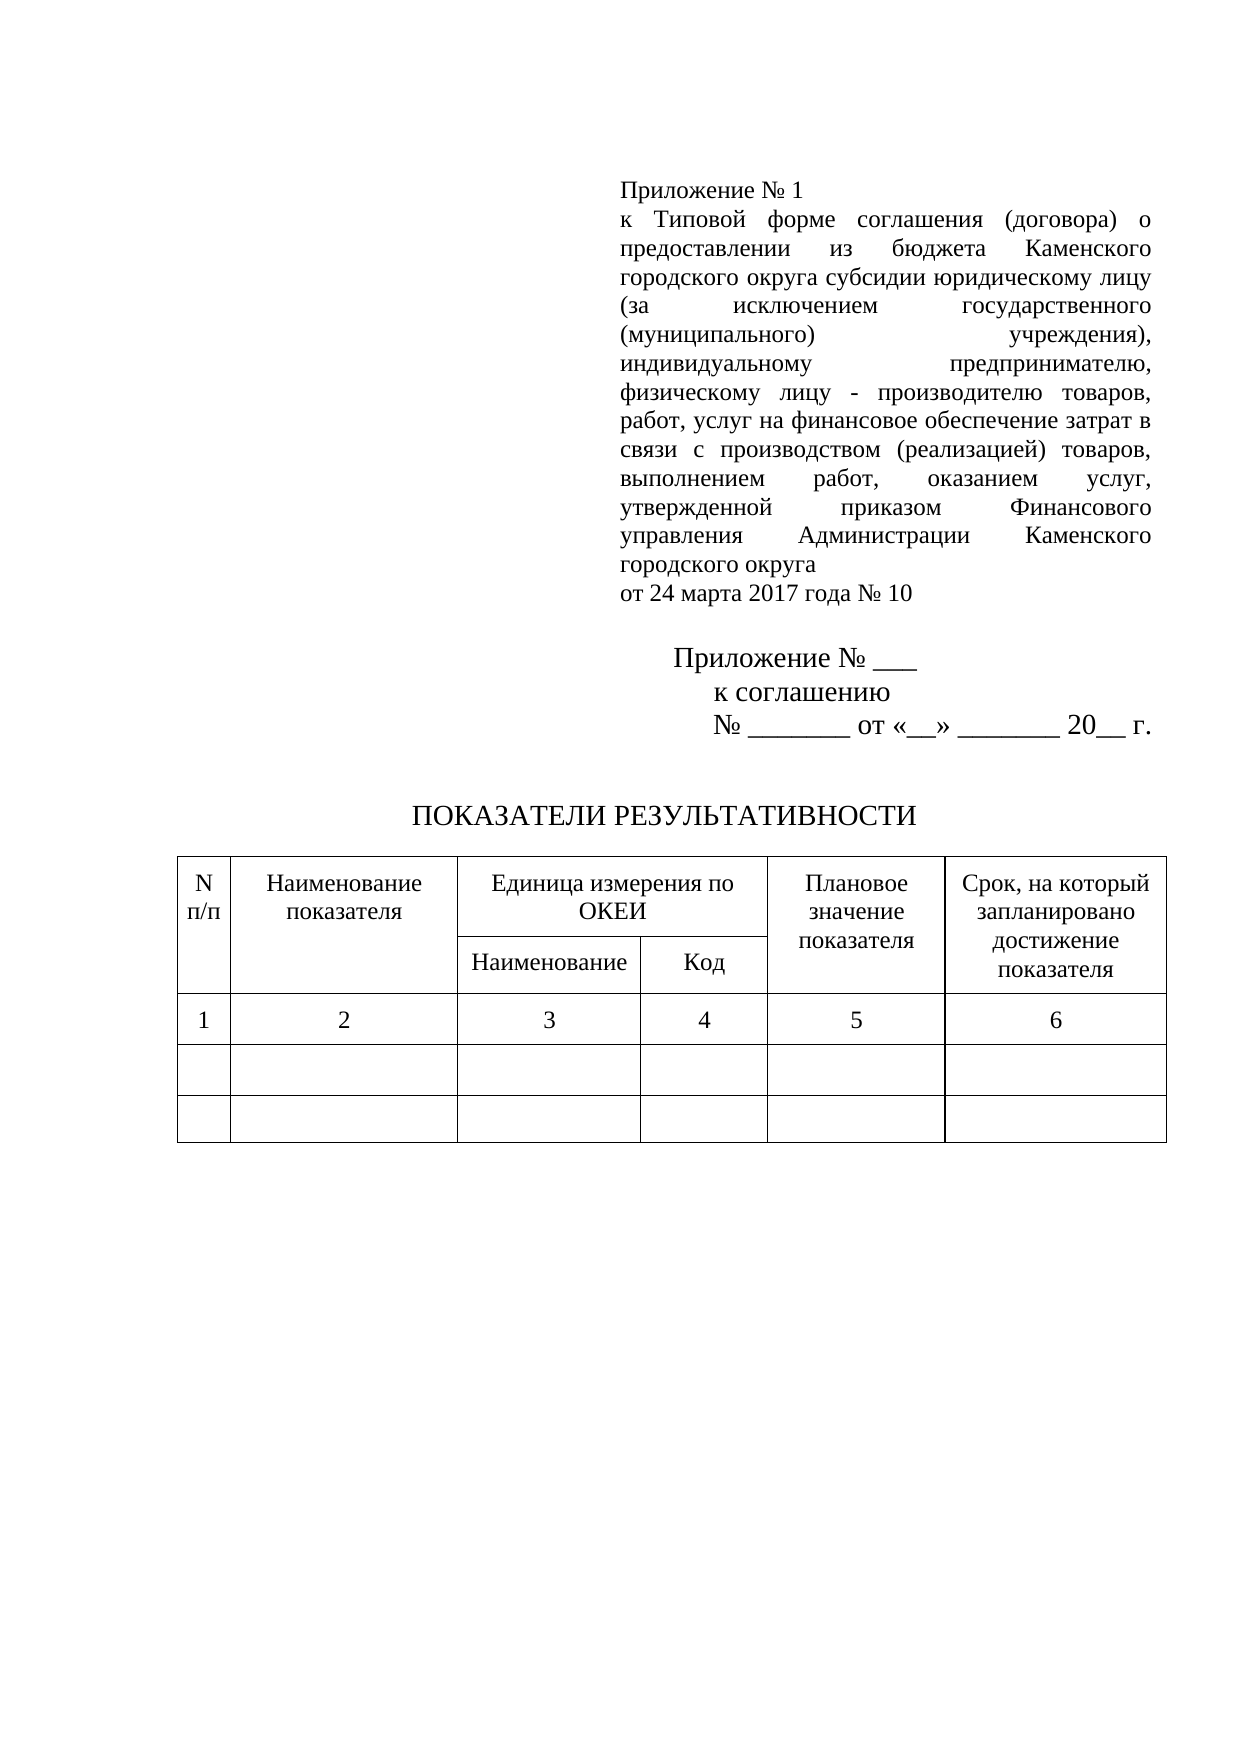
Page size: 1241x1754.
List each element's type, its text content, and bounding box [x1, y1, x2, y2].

table_cell [641, 1096, 767, 1142]
table_cell 5 [768, 994, 944, 1044]
table_cell Наименование [458, 937, 640, 993]
table_header Срок, на который запланировано достижение показателя [946, 857, 1166, 993]
table_cell [768, 1045, 944, 1095]
text Приложение № ___ [177, 640, 1152, 674]
table_cell [458, 1096, 640, 1142]
table_cell [768, 1096, 944, 1142]
table_cell 3 [458, 994, 640, 1044]
table_header Наименование показателя [231, 857, 457, 993]
title к Типовой форме соглашения (договора) о предоставлении из бюджета Каменского городского округа субсидии юридическому лицу (за исключением государственного (муниципального) учреждения), индивидуальному предпринимателю, физическому лицу - производителю товаров, работ, услуг на финансовое обеспечение затрат в связи с производством (реализацией) товаров, выполнением работ, оказанием услуг, утвержденной приказом Финансового управления Администрации Каменского городского округа [620, 204, 1152, 578]
table_header Плановое значение показателя [768, 857, 944, 993]
table_cell 6 [946, 994, 1166, 1044]
table_cell [178, 1045, 230, 1095]
text № _______ от «__» _______ 20__ г. [177, 707, 1152, 741]
text Приложение № 1 [546, 176, 1152, 204]
table_header N п/п [178, 857, 230, 993]
table_cell [178, 1096, 230, 1142]
table_cell 1 [178, 994, 230, 1044]
text ПОКАЗАТЕЛИ РЕЗУЛЬТАТИВНОСТИ [177, 798, 1152, 832]
table_cell Код [641, 937, 767, 993]
table_cell [231, 1096, 457, 1142]
table_cell [946, 1096, 1166, 1142]
table_header Единица измерения по ОКЕИ [458, 857, 767, 936]
text к соглашению [472, 674, 1152, 707]
table_cell 2 [231, 994, 457, 1044]
table_cell [641, 1045, 767, 1095]
table_cell [946, 1045, 1166, 1095]
table_cell [231, 1045, 457, 1095]
table_cell 4 [641, 994, 767, 1044]
table_cell [458, 1045, 640, 1095]
text от 24 марта 2017 года № 10 [620, 578, 1152, 607]
